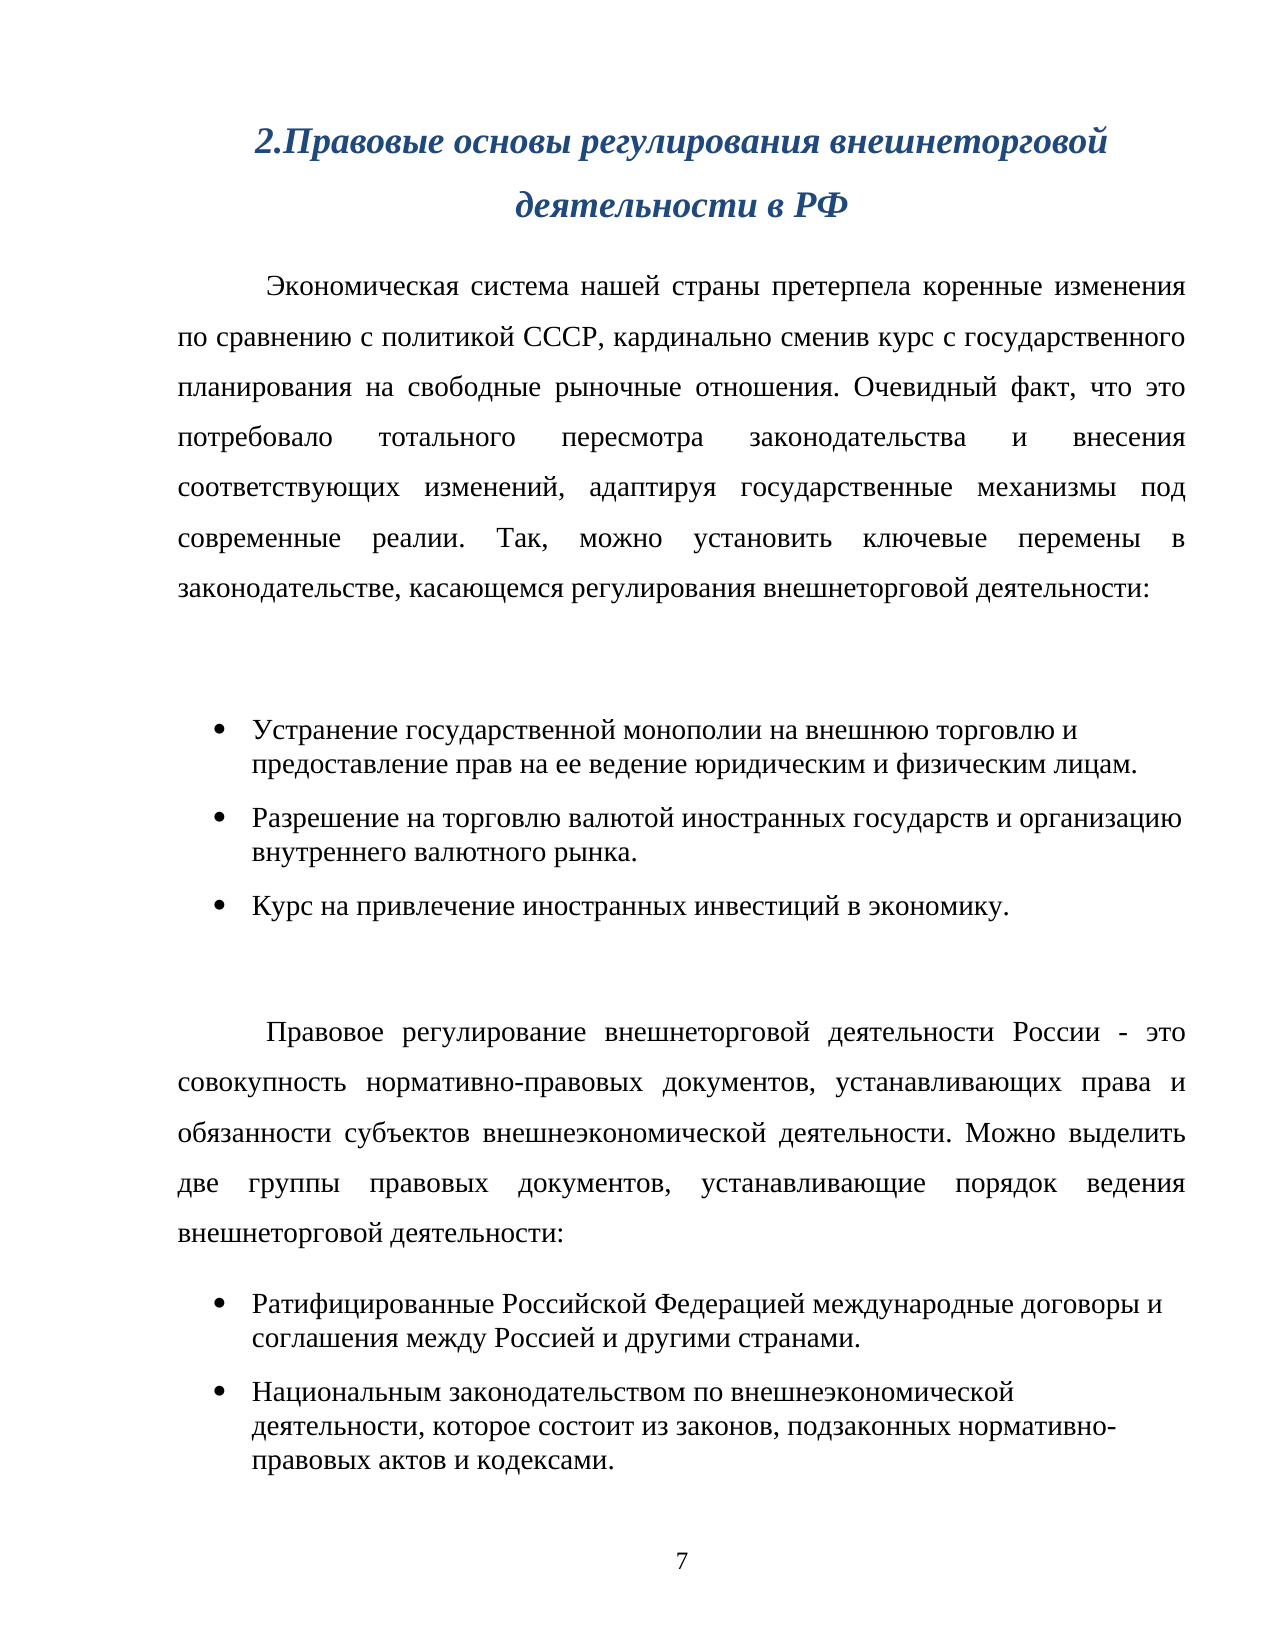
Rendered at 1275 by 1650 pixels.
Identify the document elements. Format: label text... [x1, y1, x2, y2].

text Правовое регулирование внешнеторговой деятельности России - это совокупность нормативно-правовых документов, устанавливающих права и обязанности субъектов внешнеэкономической деятельности. Можно выделить две группы правовых документов, устанавливающие порядок ведения внешнеторговой деятельности: [177, 1014, 1186, 1249]
list Устранение государственной монополии на внешнюю торговлю и предоставление прав на ее ведение юридическим и физическим лицам. [214, 712, 1186, 780]
text 2.Правовые основы регулирования внешнеторговой деятельности в РФ [177, 118, 1186, 226]
list Национальным законодательством по внешнеэкономической деятельности, которое состоит из законов, подзаконных нормативно-правовых актов и кодексами. [214, 1374, 1186, 1475]
list Курс на привлечение иностранных инвестиций в экономику. [214, 888, 1186, 922]
list Разрешение на торговлю валютой иностранных государств и организацию внутреннего валютного рынка. [214, 801, 1186, 868]
list Ратифицированные Российской Федерацией международные договоры и соглашения между Россией и другими странами. [214, 1287, 1186, 1354]
text Экономическая система нашей страны претерпела коренные изменения по сравнению с политикой СССР, кардинально сменив курс с государственного планирования на свободные рыночные отношения. Очевидный факт, что это потребовало тотального пересмотра законодательства и внесения соответствующих изменений, адаптируя государственные механизмы под современные реалии. Так, можно установить ключевые перемены в законодательстве, касающемся регулирования внешнеторговой деятельности: [177, 268, 1186, 604]
